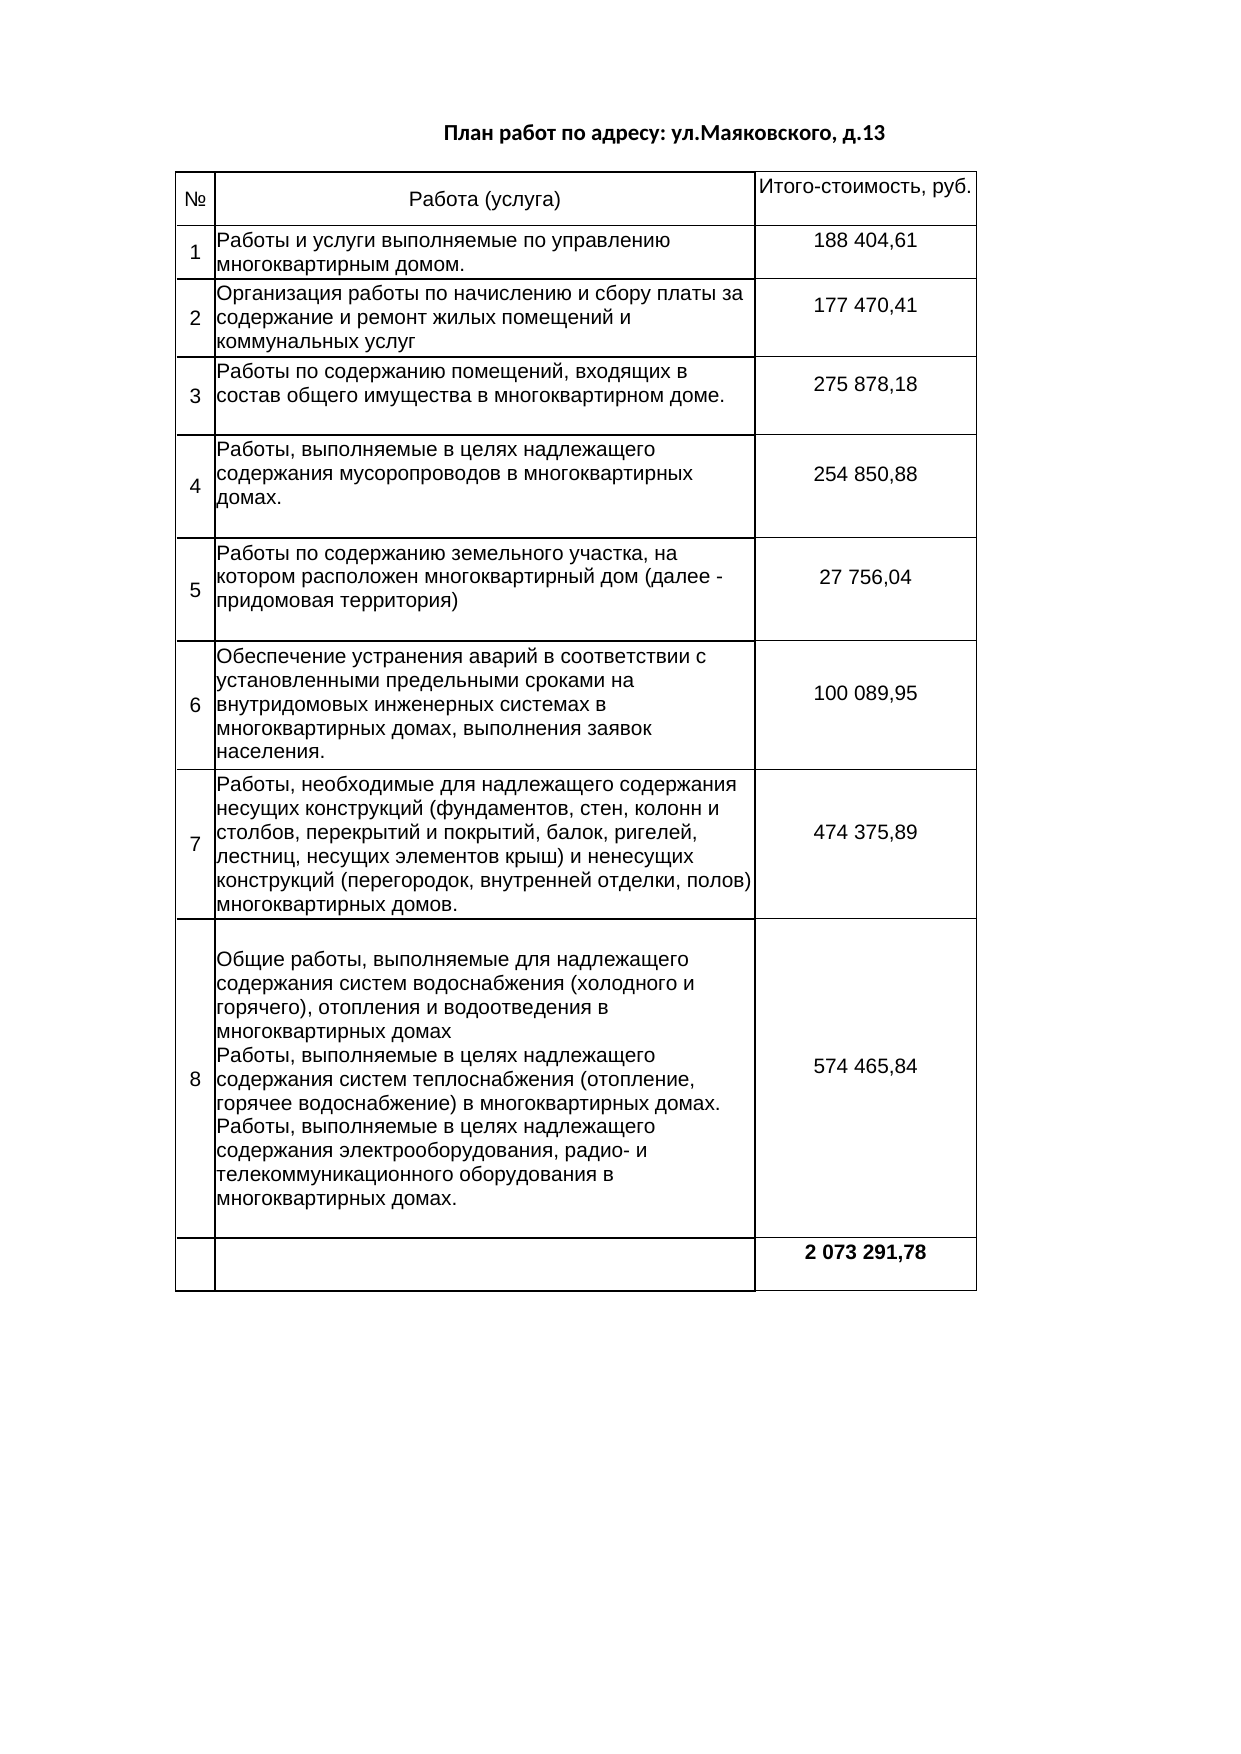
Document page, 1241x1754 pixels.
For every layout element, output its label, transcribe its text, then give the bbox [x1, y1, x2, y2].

table_cell 2 [176, 279, 214, 356]
table_cell Общие работы, выполняемые для надлежащего содержания систем водоснабжения (холодного и горячего), отопления и водоотведения в многоквартирных домах Работы, выполняемые в целях надлежащего содержания систем теплоснабжения (отопление, горячее водоснабжение) в многоквартирных домах. Работы, выполняемые в целях надлежащего содержания электрооборудования, радио- и телекоммуникационного оборудования в многоквартирных домах. [216, 920, 754, 1237]
table_cell 177 470,41 [756, 279, 976, 356]
table_cell 7 [176, 770, 214, 918]
table_cell Работы по содержанию земельного участка, на котором расположен многоквартирный дом (далее - придомовая территория) [216, 539, 754, 640]
table_cell 5 [176, 538, 214, 640]
table_cell 1 [176, 226, 214, 278]
table_cell 474 375,89 [756, 770, 976, 918]
table_cell [216, 1239, 754, 1290]
table_cell [176, 1238, 214, 1290]
table_cell Работы и услуги выполняемые по управлению многоквартирным домом. [216, 226, 754, 278]
table_header Работа (услуга) [216, 173, 754, 224]
text План работ по адресу: ул.Маяковского, д.13 [177, 118, 1152, 146]
table_cell 4 [176, 435, 214, 537]
table_cell 8 [176, 919, 214, 1237]
table_cell 254 850,88 [756, 435, 976, 537]
table_cell 100 089,95 [756, 641, 976, 768]
table_cell 188 404,61 [756, 226, 976, 278]
table_header Итого-стоимость, руб. [756, 172, 976, 224]
table_header № [176, 173, 214, 224]
table_cell 3 [176, 357, 214, 434]
table_cell 6 [176, 641, 214, 768]
table_cell 275 878,18 [756, 357, 976, 434]
table_cell 574 465,84 [756, 919, 976, 1237]
table_cell 27 756,04 [756, 538, 976, 640]
table_cell Работы по содержанию помещений, входящих в состав общего имущества в многоквартирном доме. [216, 358, 754, 434]
table_cell Обеспечение устранения аварий в соответствии с установленными предельными сроками на внутридомовых инженерных системах в многоквартирных домах, выполнения заявок населения. [216, 642, 754, 768]
table_cell Работы, выполняемые в целях надлежащего содержания мусоропроводов в многоквартирных домах. [216, 436, 754, 537]
table_cell 2 073 291,78 [756, 1238, 976, 1290]
table_cell Организация работы по начислению и сбору платы за содержание и ремонт жилых помещений и коммунальных услуг [216, 280, 754, 356]
table_cell Работы, необходимые для надлежащего содержания несущих конструкций (фундаментов, стен, колонн и столбов, перекрытий и покрытий, балок, ригелей, лестниц, несущих элементов крыш) и ненесущих конструкций (перегородок, внутренней отделки, полов) многоквартирных домов. [216, 770, 754, 918]
